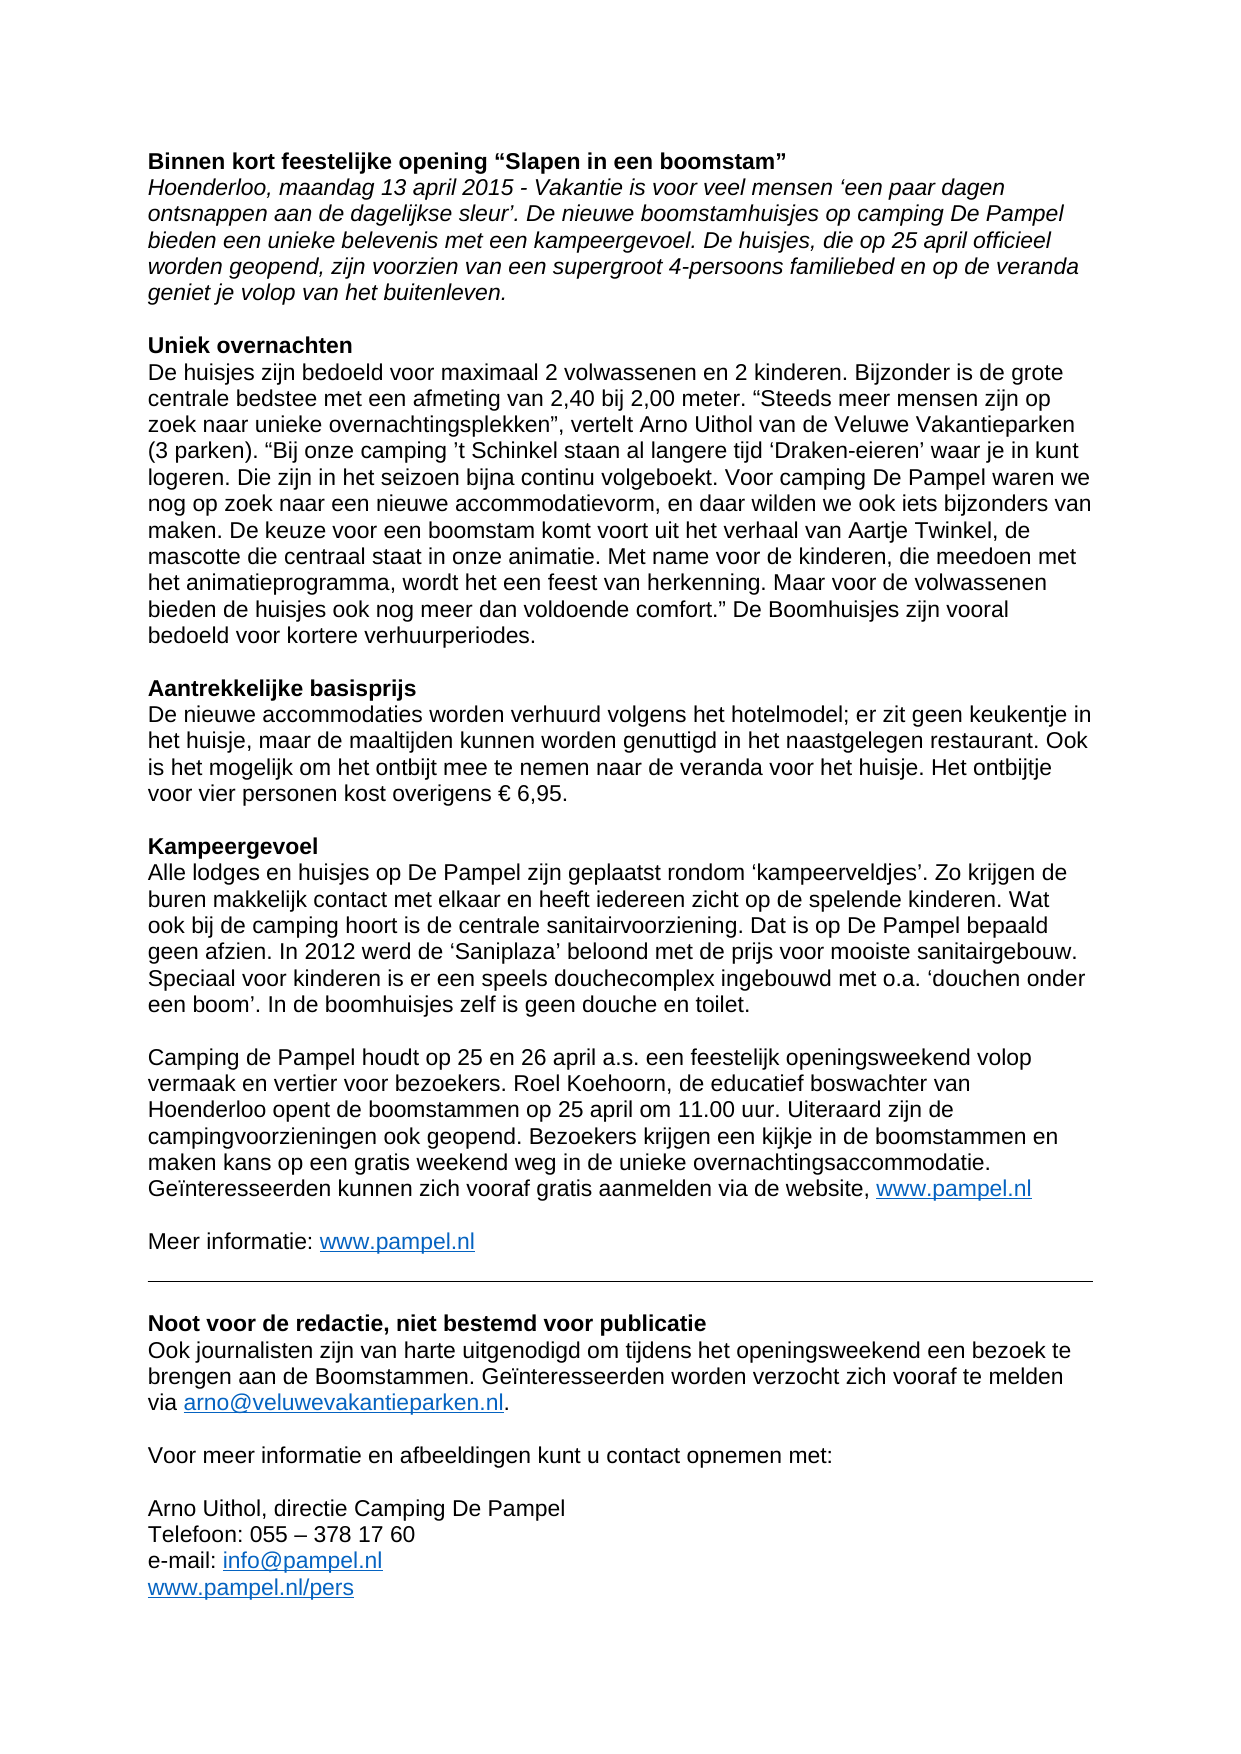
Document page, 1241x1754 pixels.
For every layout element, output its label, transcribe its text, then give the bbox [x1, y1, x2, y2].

text Hoenderloo, maandag 13 april 2015 - Vakantie is voor veel mensen ‘een paar dagen ontsnappen aan de dagelijkse sleur’. De nieuwe boomstamhuisjes op camping De Pampel bieden een unieke belevenis met een kampeergevoel. De huisjes, die op 25 april officieel worden geopend, zijn voorzien van een supergroot 4-persoons familiebed en op de veranda geniet je volop van het buitenleven. [148, 174, 1093, 306]
text e-mail: info@pampel.nl [148, 1547, 1093, 1574]
text Voor meer informatie en afbeeldingen kunt u contact opnemen met: [148, 1442, 1093, 1468]
text Telefoon: 055 – 378 17 60 [148, 1521, 1093, 1547]
text Arno Uithol, directie Camping De Pampel [148, 1495, 1093, 1521]
text Uniek overnachten De huisjes zijn bedoeld voor maximaal 2 volwassenen en 2 kinderen. Bijzonder is de grote centrale bedstee met een afmeting van 2,40 bij 2,00 meter. “Steeds meer mensen zijn op zoek naar unieke overnachtingsplekken”, vertelt Arno Uithol van de Veluwe Vakantieparken (3 parken). “Bij onze camping ’t Schinkel staan al langere tijd ‘Draken-eieren’ waar je in kunt logeren. Die zijn in het seizoen bijna continu volgeboekt. Voor camping De Pampel waren we nog op zoek naar een nieuwe accommodatievorm, en daar wilden we ook iets bijzonders van maken. De keuze voor een boomstam komt voort uit het verhaal van Aartje Twinkel, de mascotte die centraal staat in onze animatie. Met name voor de kinderen, die meedoen met het animatieprogramma, wordt het een feest van herkenning. Maar voor de volwassenen bieden de huisjes ook nog meer dan voldoende comfort.” De Boomhuisjes zijn vooral bedoeld voor kortere verhuurperiodes. [148, 332, 1093, 648]
text Camping de Pampel houdt op 25 en 26 april a.s. een feestelijk openingsweekend volop vermaak en vertier voor bezoekers. Roel Koehoorn, de educatief boswachter van Hoenderloo opent de boomstammen op 25 april om 11.00 uur. Uiteraard zijn de campingvoorzieningen ook geopend. Bezoekers krijgen een kijkje in de boomstammen en maken kans op een gratis weekend weg in de unieke overnachtingsaccommodatie. Geïnteresseerden kunnen zich vooraf gratis aanmelden via de website, www.pampel.nl [148, 1044, 1093, 1202]
text Noot voor de redactie, niet bestemd voor publicatie [148, 1310, 1093, 1337]
text www.pampel.nl/pers [148, 1574, 1093, 1600]
text Binnen kort feestelijke opening “Slapen in een boomstam” [148, 148, 1093, 174]
text Aantrekkelijke basisprijs De nieuwe accommodaties worden verhuurd volgens het hotelmodel; er zit geen keukentje in het huisje, maar de maaltijden kunnen worden genuttigd in het naastgelegen restaurant. Ook is het mogelijk om het ontbijt mee te nemen naar de veranda voor het huisje. Het ontbijtje voor vier personen kost overigens € 6,95. [148, 675, 1093, 806]
text Kampeergevoel Alle lodges en huisjes op De Pampel zijn geplaatst rondom ‘kampeerveldjes’. Zo krijgen de buren makkelijk contact met elkaar en heeft iedereen zicht op de spelende kinderen. Wat ook bij de camping hoort is de centrale sanitairvoorziening. Dat is op De Pampel bepaald geen afzien. In 2012 werd de ‘Saniplaza’ beloond met de prijs voor mooiste sanitairgebouw. Speciaal voor kinderen is er een speels douchecomplex ingebouwd met o.a. ‘douchen onder een boom’. In de boomhuisjes zelf is geen douche en toilet. [148, 833, 1093, 1017]
text Ook journalisten zijn van harte uitgenodigd om tijdens het openingsweekend een bezoek te brengen aan de Boomstammen. Geïnteresseerden worden verzocht zich vooraf te melden via arno@veluwevakantieparken.nl. [148, 1337, 1093, 1416]
text Meer informatie: www.pampel.nl [148, 1228, 1093, 1254]
